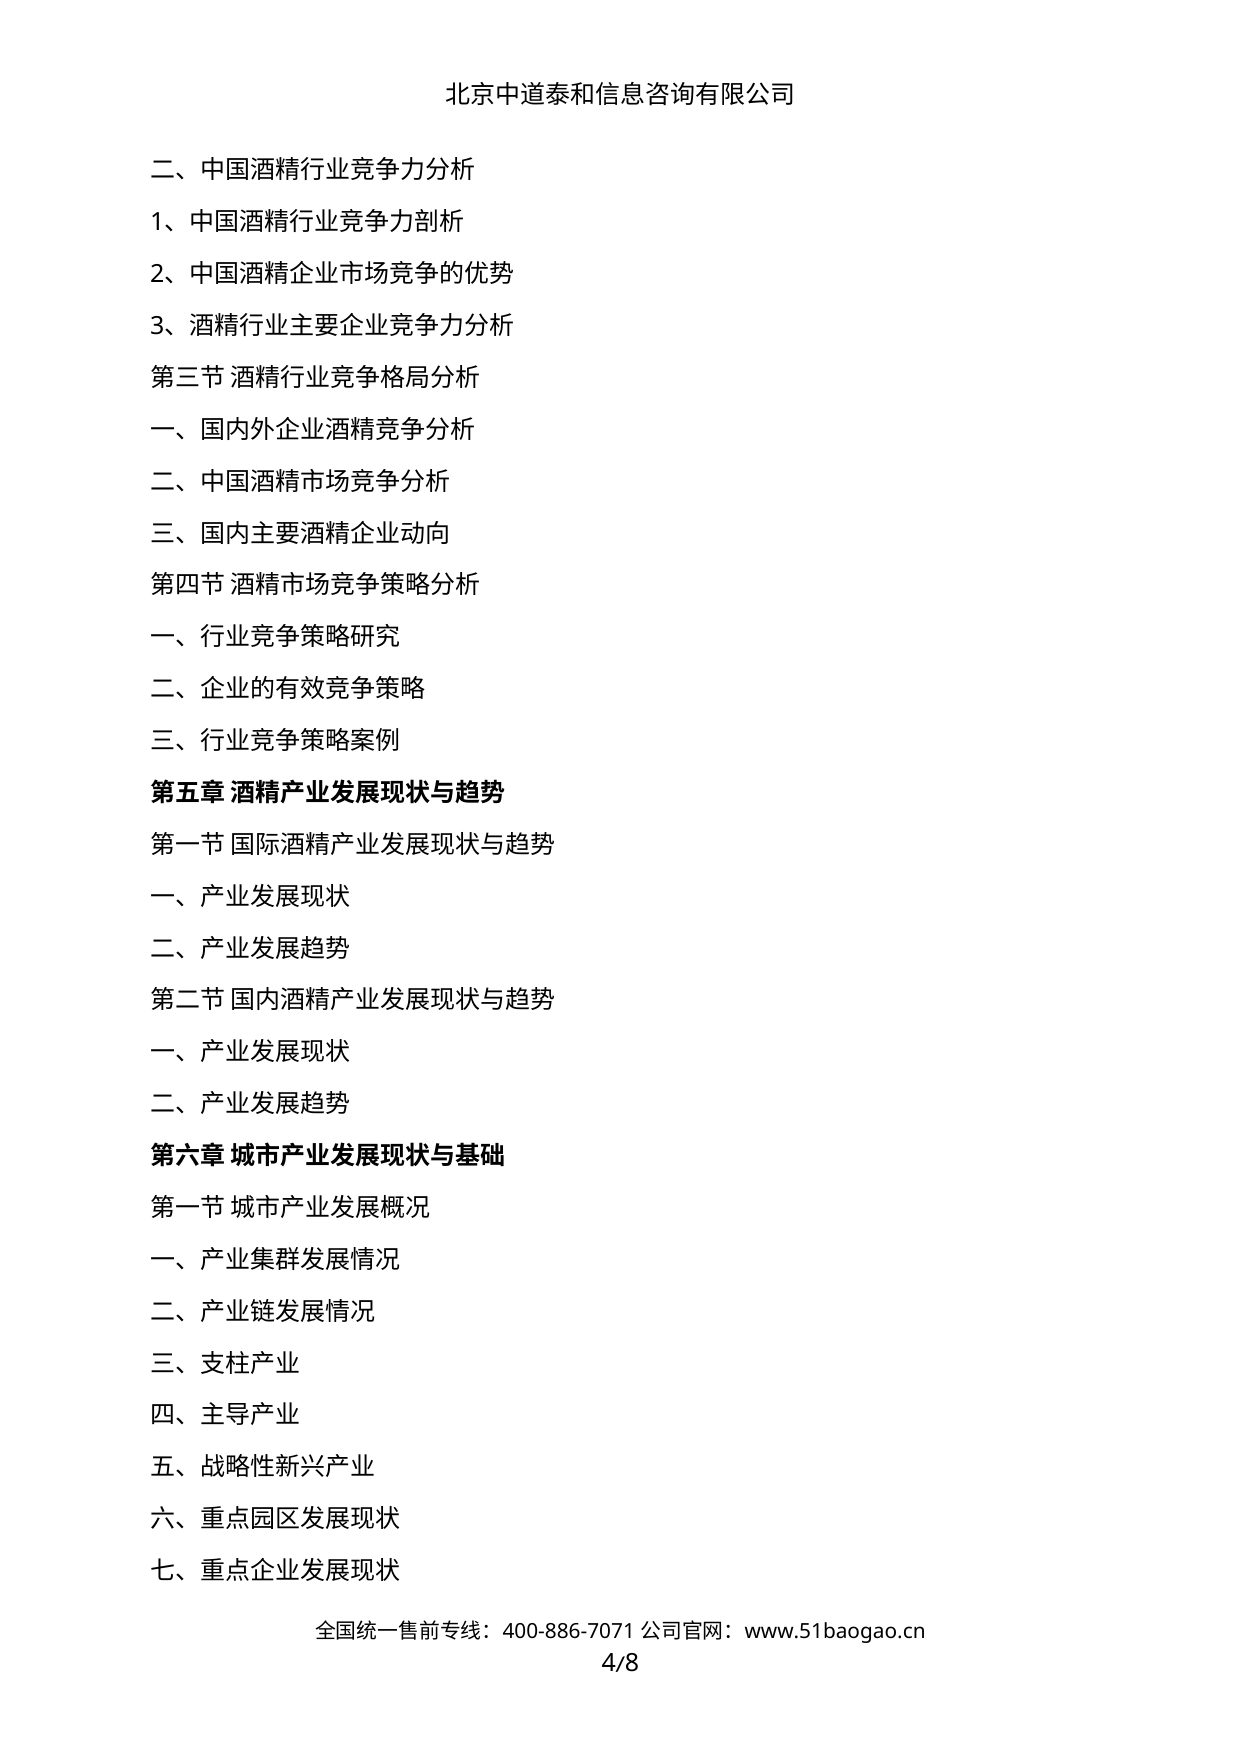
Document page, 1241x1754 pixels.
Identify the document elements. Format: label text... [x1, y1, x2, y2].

text 一、国内外企业酒精竞争分析 [150, 409, 1090, 446]
text 一、产业发展现状 [150, 876, 1090, 912]
text 第三节 酒精行业竞争格局分析 [150, 357, 1090, 394]
text 第六章 城市产业发展现状与基础 [150, 1136, 1090, 1172]
text 第一节 国际酒精产业发展现状与趋势 [150, 824, 1090, 861]
text 第四节 酒精市场竞争策略分析 [150, 565, 1090, 601]
text 二、产业发展趋势 [150, 1084, 1090, 1120]
text 三、国内主要酒精企业动向 [150, 513, 1090, 549]
text 第二节 国内酒精产业发展现状与趋势 [150, 980, 1090, 1016]
text 二、中国酒精行业竞争力分析 [150, 150, 1090, 186]
text 2、中国酒精企业市场竞争的优势 [150, 254, 1090, 290]
text 第五章 酒精产业发展现状与趋势 [150, 772, 1090, 809]
text 一、行业竞争策略研究 [150, 617, 1090, 653]
text 二、产业链发展情况 [150, 1291, 1090, 1327]
text 三、支柱产业 [150, 1343, 1090, 1379]
text 二、企业的有效竞争策略 [150, 669, 1090, 705]
text 七、重点企业发展现状 [150, 1551, 1090, 1587]
text 六、重点园区发展现状 [150, 1499, 1090, 1535]
text 第一节 城市产业发展概况 [150, 1187, 1090, 1224]
text 二、产业发展趋势 [150, 928, 1090, 964]
text 五、战略性新兴产业 [150, 1447, 1090, 1483]
text 二、中国酒精市场竞争分析 [150, 461, 1090, 497]
text 一、产业发展现状 [150, 1032, 1090, 1068]
text 一、产业集群发展情况 [150, 1239, 1090, 1276]
text 四、主导产业 [150, 1395, 1090, 1431]
text 三、行业竞争策略案例 [150, 721, 1090, 757]
text 3、酒精行业主要企业竞争力分析 [150, 306, 1090, 342]
text 1、中国酒精行业竞争力剖析 [150, 202, 1090, 238]
